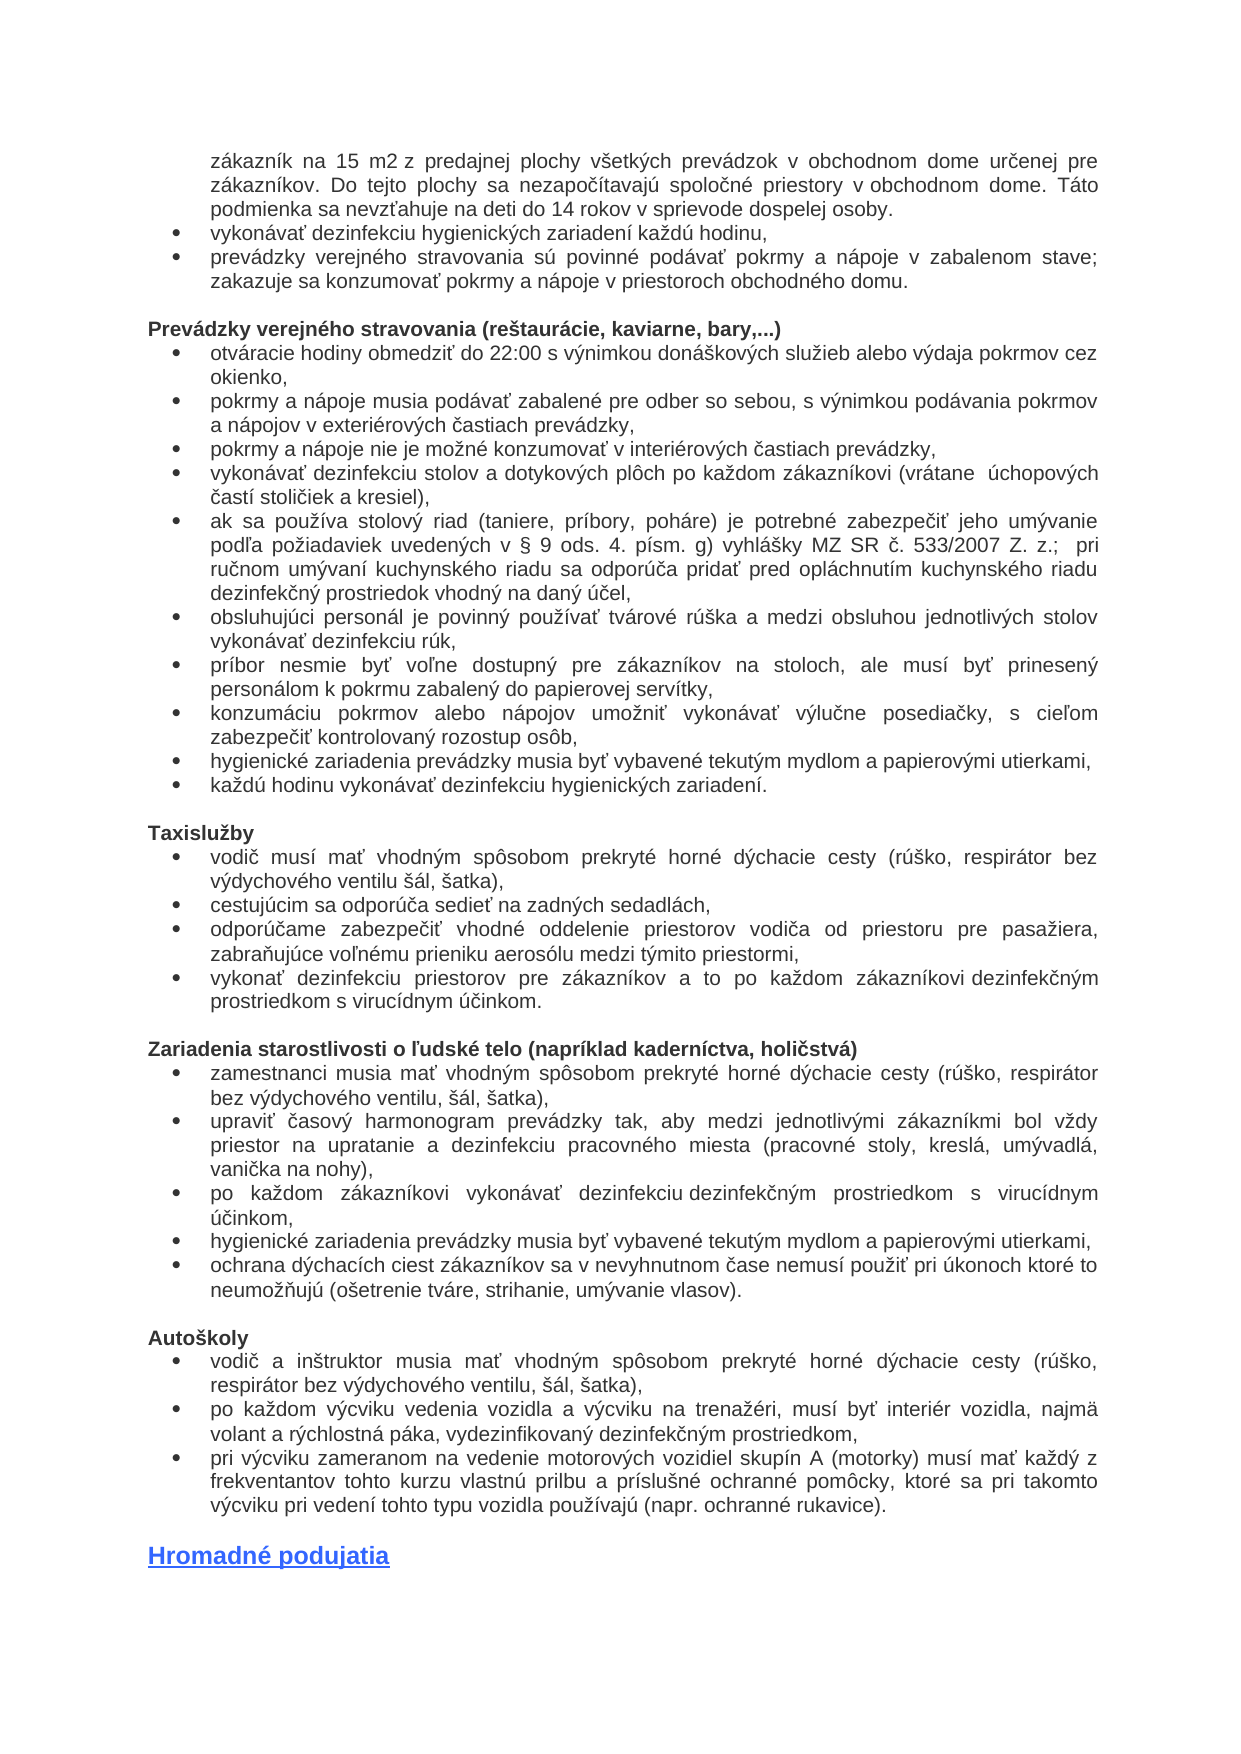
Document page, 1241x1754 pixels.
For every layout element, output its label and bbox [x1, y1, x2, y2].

table_cell [146, 148, 1100, 1596]
